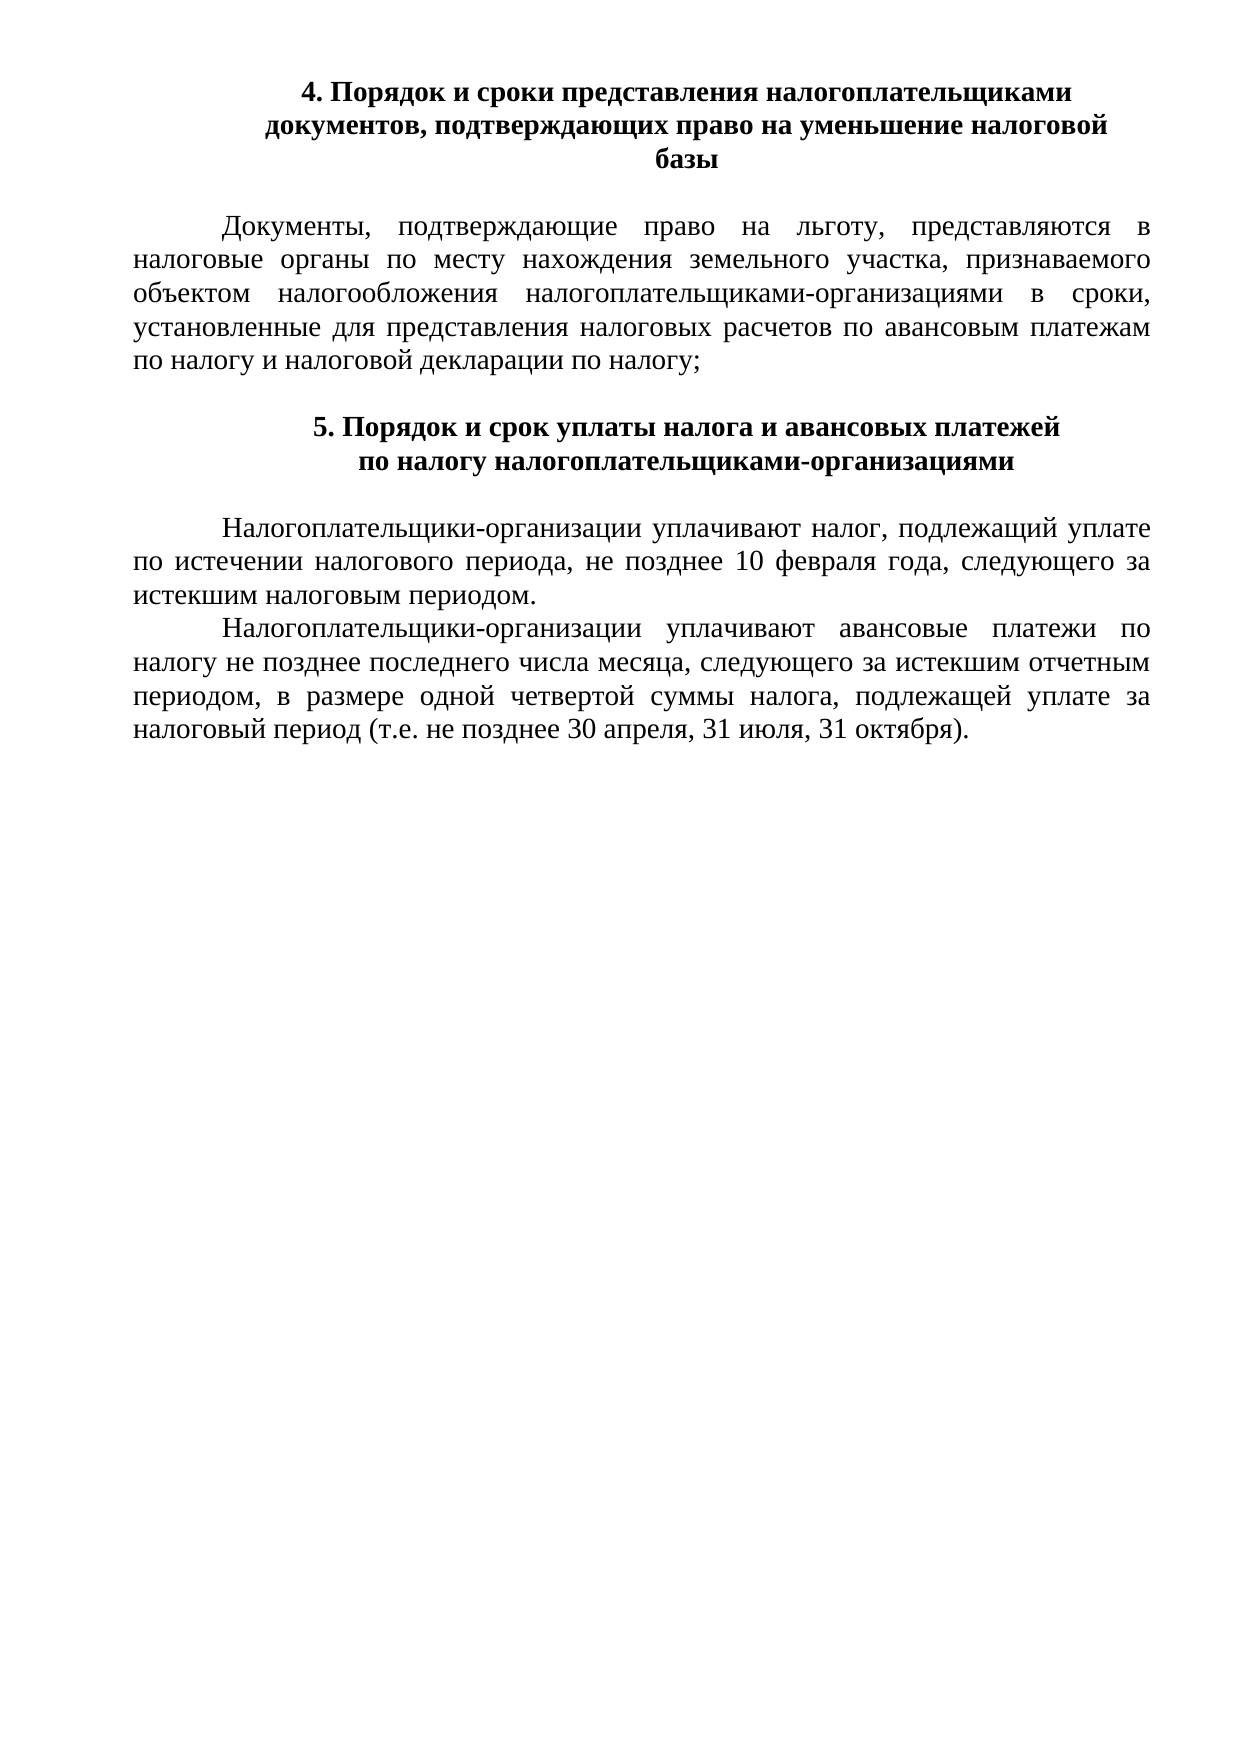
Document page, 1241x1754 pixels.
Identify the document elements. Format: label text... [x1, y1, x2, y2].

text по налогу налогоплательщиками-организациями [133, 443, 1152, 476]
text 5. Порядок и срок уплаты налога и авансовых платежей [133, 409, 1152, 443]
text Документы, подтверждающие право на льготу, представляются в налоговые органы по месту нахождения земельного участка, признаваемого объектом налогообложения налогоплательщиками-организациями в сроки, установленные для представления налоговых расчетов по авансовым платежам по налогу и налоговой декларации по налогу; [133, 208, 1152, 376]
text Налогоплательщики-организации уплачивают налог, подлежащий уплате по истечении налогового периода, не позднее 10 февраля года, следующего за истекшим налоговым периодом. [133, 510, 1152, 611]
text базы [133, 141, 1152, 174]
text 4. Порядок и сроки представления налогоплательщиками [133, 74, 1152, 107]
text документов, подтверждающих право на уменьшение налоговой [133, 107, 1152, 141]
text Налогоплательщики-организации уплачивают авансовые платежи по налогу не позднее последнего числа месяца, следующего за истекшим отчетным периодом, в размере одной четвертой суммы налога, подлежащей уплате за налоговый период (т.е. не позднее 30 апреля, 31 июля, 31 октября). [133, 611, 1152, 745]
